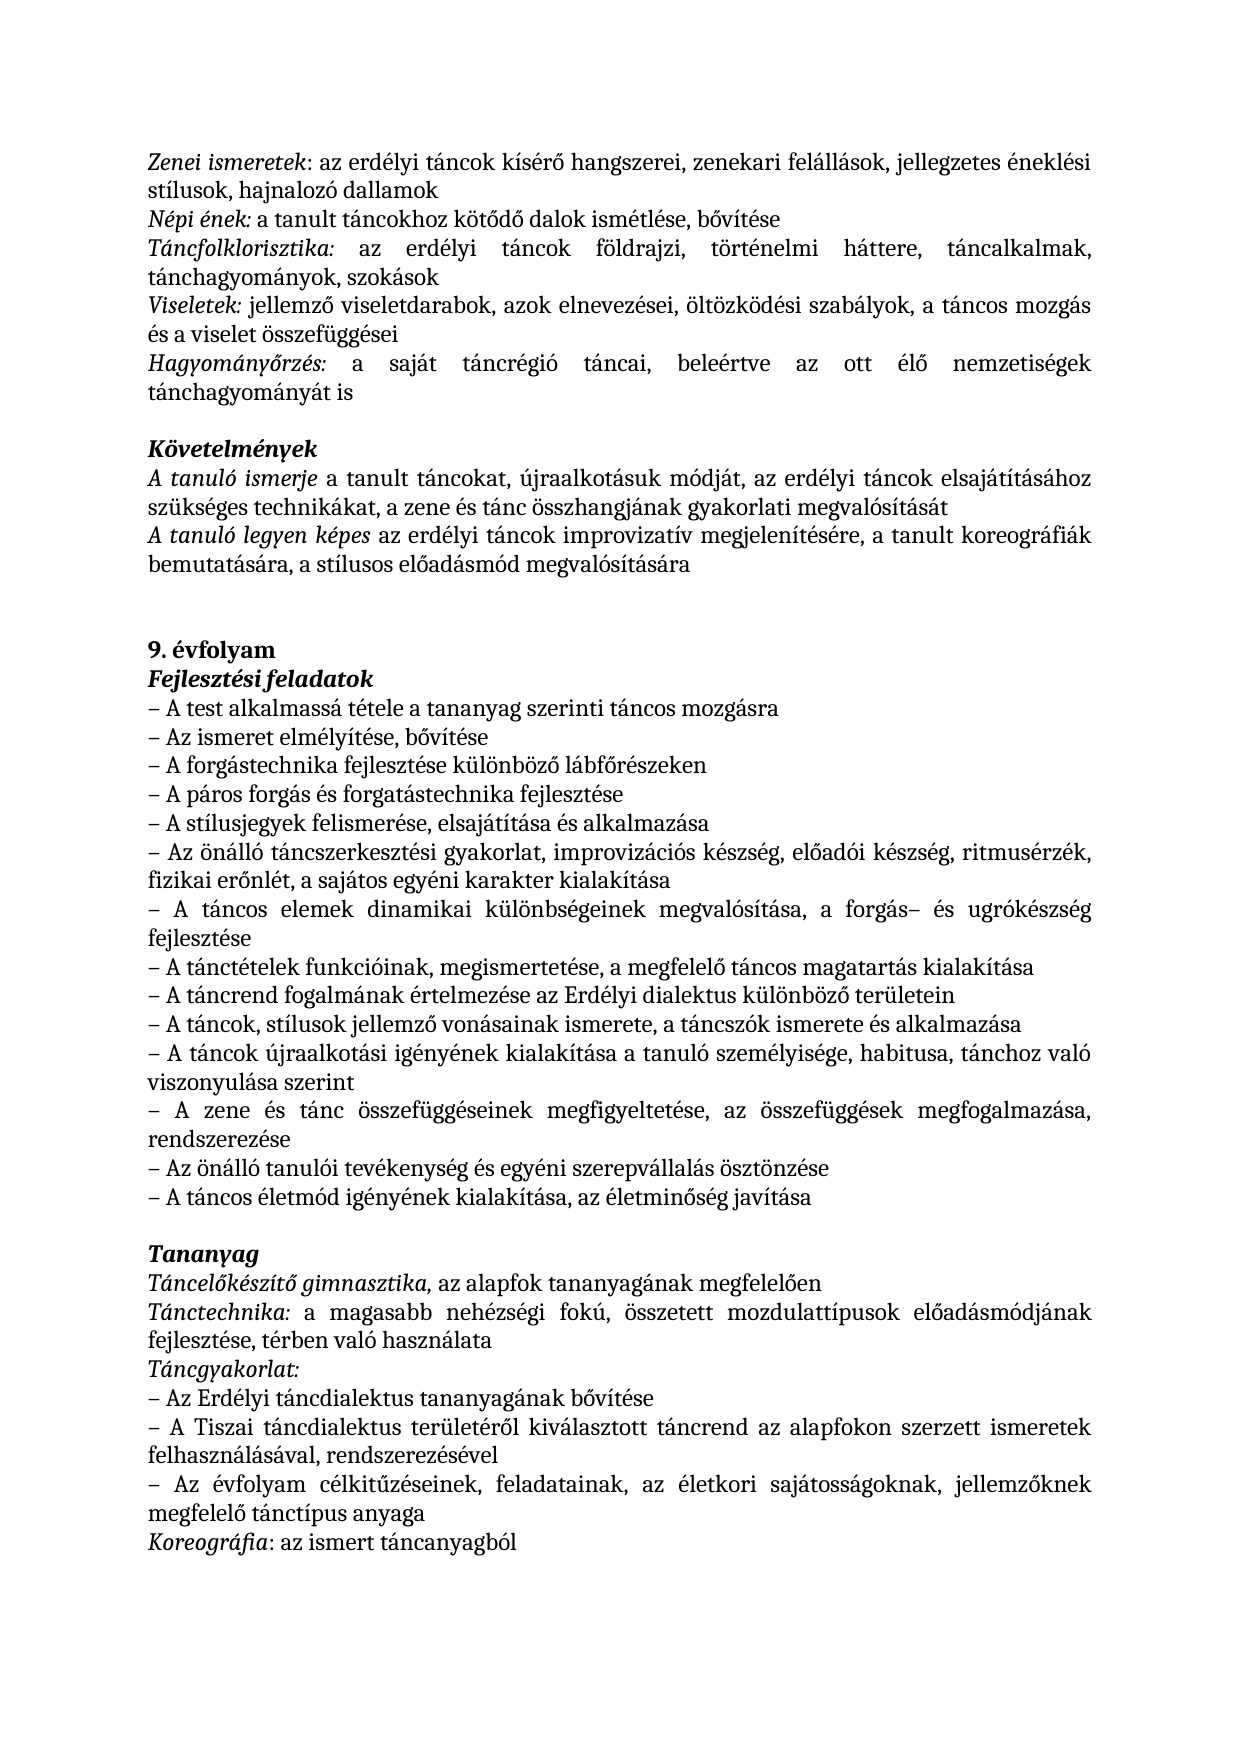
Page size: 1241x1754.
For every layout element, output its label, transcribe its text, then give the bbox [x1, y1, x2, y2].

text 9. évfolyam [148, 636, 1093, 665]
text – A táncok, stílusok jellemző vonásainak ismerete, a táncszók ismerete és alkalmazása [148, 1010, 1093, 1039]
text Népi ének: a tanult táncokhoz kötődő dalok ismétlése, bővítése [148, 205, 1093, 234]
text Tánctechnika: a magasabb nehézségi fokú, összetett mozdulattípusok előadásmódjának fejlesztése, térben való használata [148, 1298, 1093, 1355]
text Táncgyakorlat: [148, 1355, 1093, 1384]
text – Az ismeret elmélyítése, bővítése [148, 723, 1093, 751]
text – A test alkalmassá tétele a tananyag szerinti táncos mozgásra [148, 694, 1093, 723]
text Zenei ismeretek: az erdélyi táncok kísérő hangszerei, zenekari felállások, jellegzetes éneklési stílusok, hajnalozó dallamok [148, 148, 1093, 205]
text A tanuló ismerje a tanult táncokat, újraalkotásuk módját, az erdélyi táncok elsajátításához szükséges technikákat, a zene és tánc összhangjának gyakorlati megvalósítását [148, 464, 1093, 521]
text – A táncos életmód igényének kialakítása, az életminőség javítása [148, 1183, 1093, 1211]
text – Az Erdélyi táncdialektus tananyagának bővítése [148, 1384, 1093, 1413]
text – Az önálló tanulói tevékenység és egyéni szerepvállalás ösztönzése [148, 1154, 1093, 1183]
text Hagyományőrzés: a saját táncrégió táncai, beleértve az ott élő nemzetiségek tánchagyományát is [148, 349, 1093, 406]
text Koreográfia: az ismert táncanyagból [148, 1528, 1093, 1556]
text A tanuló legyen képes az erdélyi táncok improvizatív megjelenítésére, a tanult koreográfiák bemutatására, a stílusos előadásmód megvalósítására [148, 521, 1093, 579]
text – A zene és tánc összefüggéseinek megfigyeltetése, az összefüggések megfogalmazása, rendszerezése [148, 1096, 1093, 1154]
text – A páros forgás és forgatástechnika fejlesztése [148, 780, 1093, 809]
text – Az évfolyam célkitűzéseinek, feladatainak, az életkori sajátosságoknak, jellemzőknek megfelelő tánctípus anyaga [148, 1470, 1093, 1528]
text – A stílusjegyek felismerése, elsajátítása és alkalmazása [148, 809, 1093, 838]
text Táncfolklorisztika: az erdélyi táncok földrajzi, történelmi háttere, táncalkalmak, tánchagyományok, szokások [148, 234, 1093, 291]
text – A táncok újraalkotási igényének kialakítása a tanuló személyisége, habitusa, tánchoz való viszonyulása szerint [148, 1039, 1093, 1096]
text – A táncrend fogalmának értelmezése az Erdélyi dialektus különböző területein [148, 981, 1093, 1010]
text – A tánctételek funkcióinak, megismertetése, a megfelelő táncos magatartás kialakítása [148, 953, 1093, 981]
text – A Tiszai táncdialektus területéről kiválasztott táncrend az alapfokon szerzett ismeretek felhasználásával, rendszerezésével [148, 1413, 1093, 1470]
text Tananyag [148, 1240, 1093, 1269]
text – A forgástechnika fejlesztése különböző lábfőrészeken [148, 751, 1093, 780]
text Fejlesztési feladatok [148, 665, 1093, 694]
text Viseletek: jellemző viseletdarabok, azok elnevezései, öltözködési szabályok, a táncos mozgás és a viselet összefüggései [148, 291, 1093, 349]
text – Az önálló táncszerkesztési gyakorlat, improvizációs készség, előadói készség, ritmusérzék, fizikai erőnlét, a sajátos egyéni karakter kialakítása [148, 838, 1093, 895]
text – A táncos elemek dinamikai különbségeinek megvalósítása, a forgás– és ugrókészség fejlesztése [148, 895, 1093, 953]
text Táncelőkészítő gimnasztika, az alapfok tananyagának megfelelően [148, 1269, 1093, 1298]
text Követelmények [148, 435, 1093, 464]
